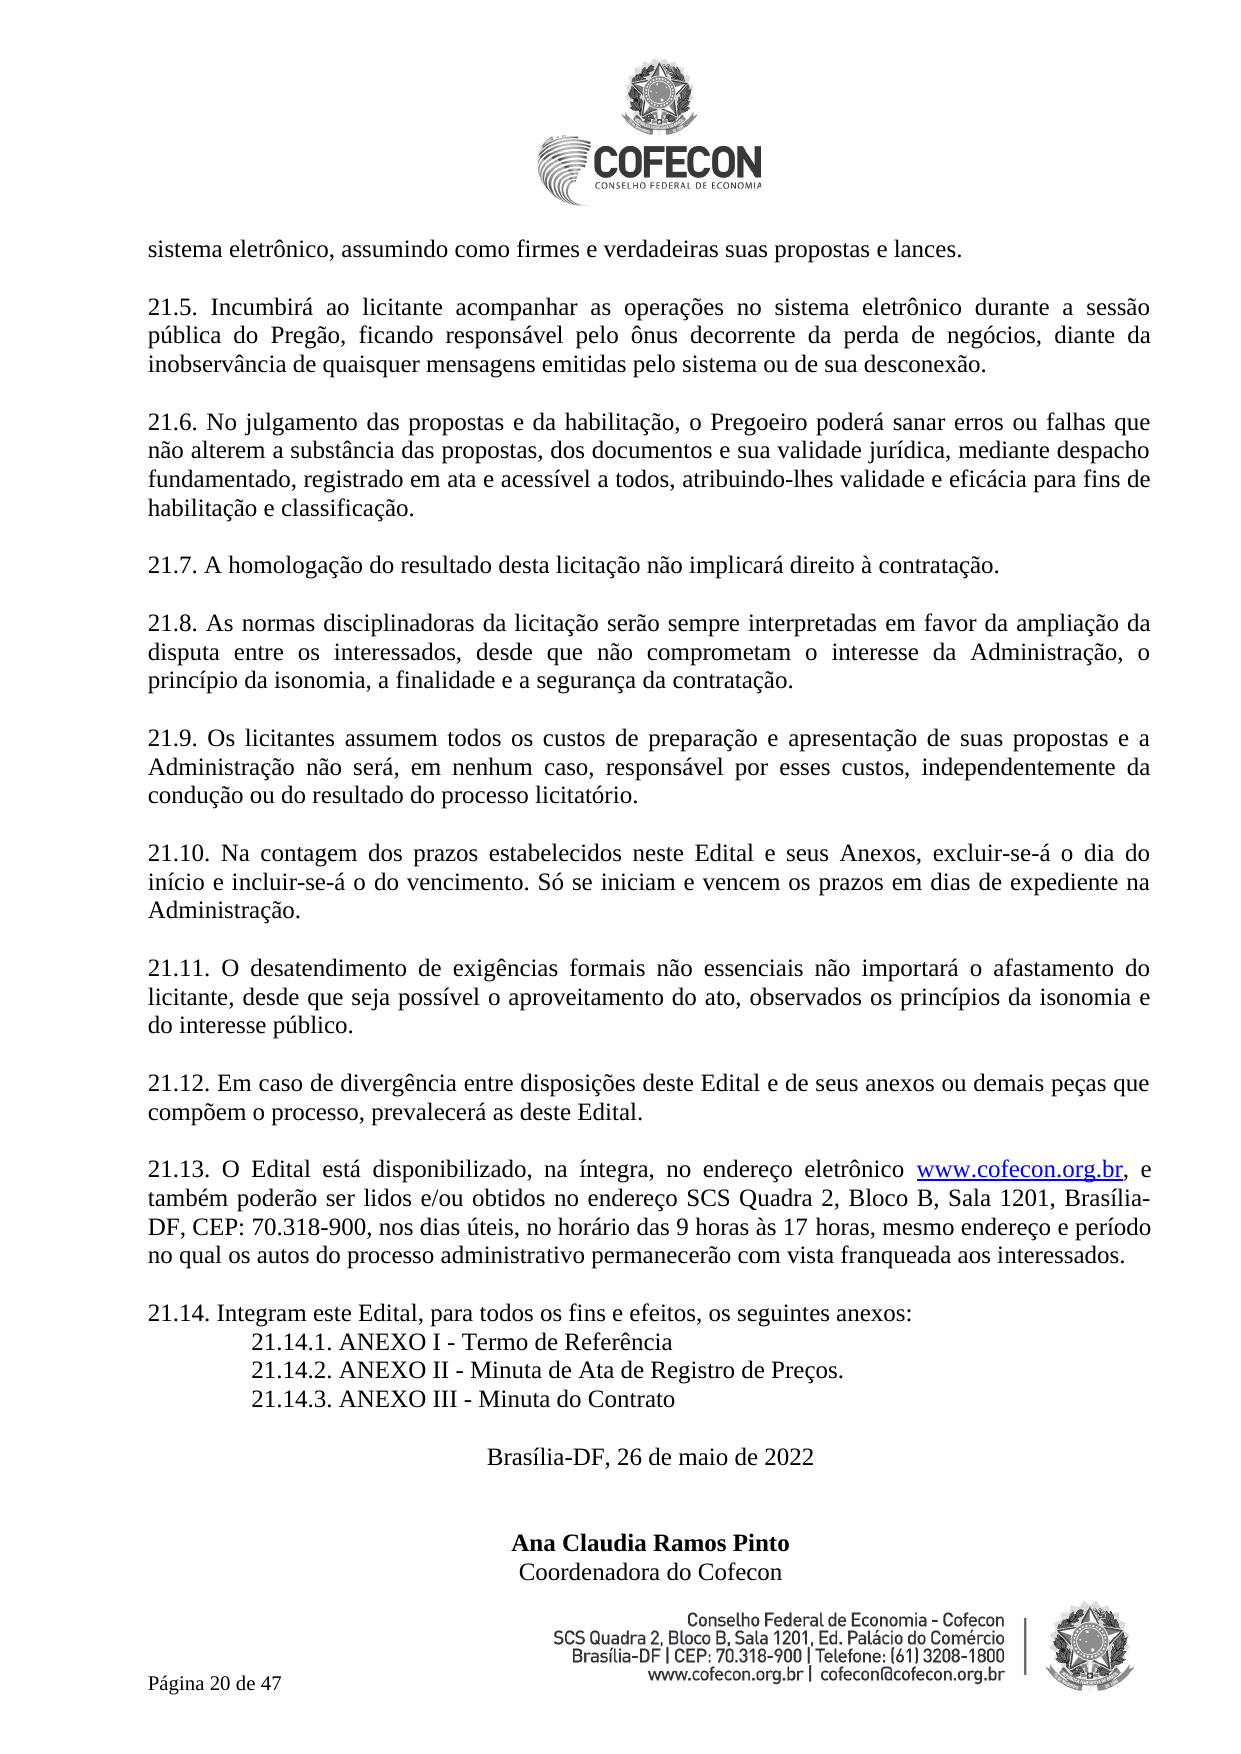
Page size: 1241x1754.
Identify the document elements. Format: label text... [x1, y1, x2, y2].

text 21.8. As normas disciplinadoras da licitação serão sempre interpretadas em favor da ampliação da disputa entre os interessados, desde que não comprometam o interesse da Administração, o princípio da isonomia, a finalidade e a segurança da contratação. [148, 608, 1152, 694]
text 21.14.1. ANEXO I - Termo de Referência [251, 1327, 1152, 1356]
text 21.7. A homologação do resultado desta licitação não implicará direito à contratação. [148, 551, 1152, 579]
text 21.6. No julgamento das propostas e da habilitação, o Pregoeiro poderá sanar erros ou falhas que não alterem a substância das propostas, dos documentos e sua validade jurídica, mediante despacho fundamentado, registrado em ata e acessível a todos, atribuindo-lhes validade e eficácia para fins de habilitação e classificação. [148, 407, 1152, 522]
text Brasília-DF, 26 de maio de 2022 [148, 1442, 1153, 1471]
text 21.14.3. ANEXO III - Minuta do Contrato [251, 1384, 1152, 1413]
picture [537, 59, 762, 206]
picture [543, 1601, 1145, 1691]
text 21.12. Em caso de divergência entre disposições deste Edital e de seus anexos ou demais peças que compõem o processo, prevalecerá as deste Edital. [148, 1068, 1152, 1126]
text Coordenadora do Cofecon [148, 1557, 1153, 1586]
text 21.14.2. ANEXO II - Minuta de Ata de Registro de Preços. [251, 1356, 1152, 1384]
text 21.14. Integram este Edital, para todos os fins e efeitos, os seguintes anexos: [148, 1298, 1152, 1327]
text 21.10. Na contagem dos prazos estabelecidos neste Edital e seus Anexos, excluir-se-á o dia do início e incluir-se-á o do vencimento. Só se iniciam e vencem os prazos em dias de expediente na Administração. [148, 838, 1152, 924]
text Ana Claudia Ramos Pinto [148, 1528, 1153, 1557]
text 21.9. Os licitantes assumem todos os custos de preparação e apresentação de suas propostas e a Administração não será, em nenhum caso, responsável por esses custos, independentemente da condução ou do resultado do processo licitatório. [148, 723, 1152, 809]
text 21.13. O Edital está disponibilizado, na íntegra, no endereço eletrônico www.cofecon.org.br, e também poderão ser lidos e/ou obtidos no endereço SCS Quadra 2, Bloco B, Sala 1201, Brasília-DF, CEP: 70.318-900, nos dias úteis, no horário das 9 horas às 17 horas, mesmo endereço e período no qual os autos do processo administrativo permanecerão com vista franqueada aos interessados. [148, 1154, 1152, 1269]
text 21.11. O desatendimento de exigências formais não essenciais não importará o afastamento do licitante, desde que seja possível o aproveitamento do ato, observados os princípios da isonomia e do interesse público. [148, 953, 1152, 1039]
text 21.5. Incumbirá ao licitante acompanhar as operações no sistema eletrônico durante a sessão pública do Pregão, ficando responsável pelo ônus decorrente da perda de negócios, diante da inobservância de quaisquer mensagens emitidas pelo sistema ou de sua desconexão. [148, 292, 1152, 378]
